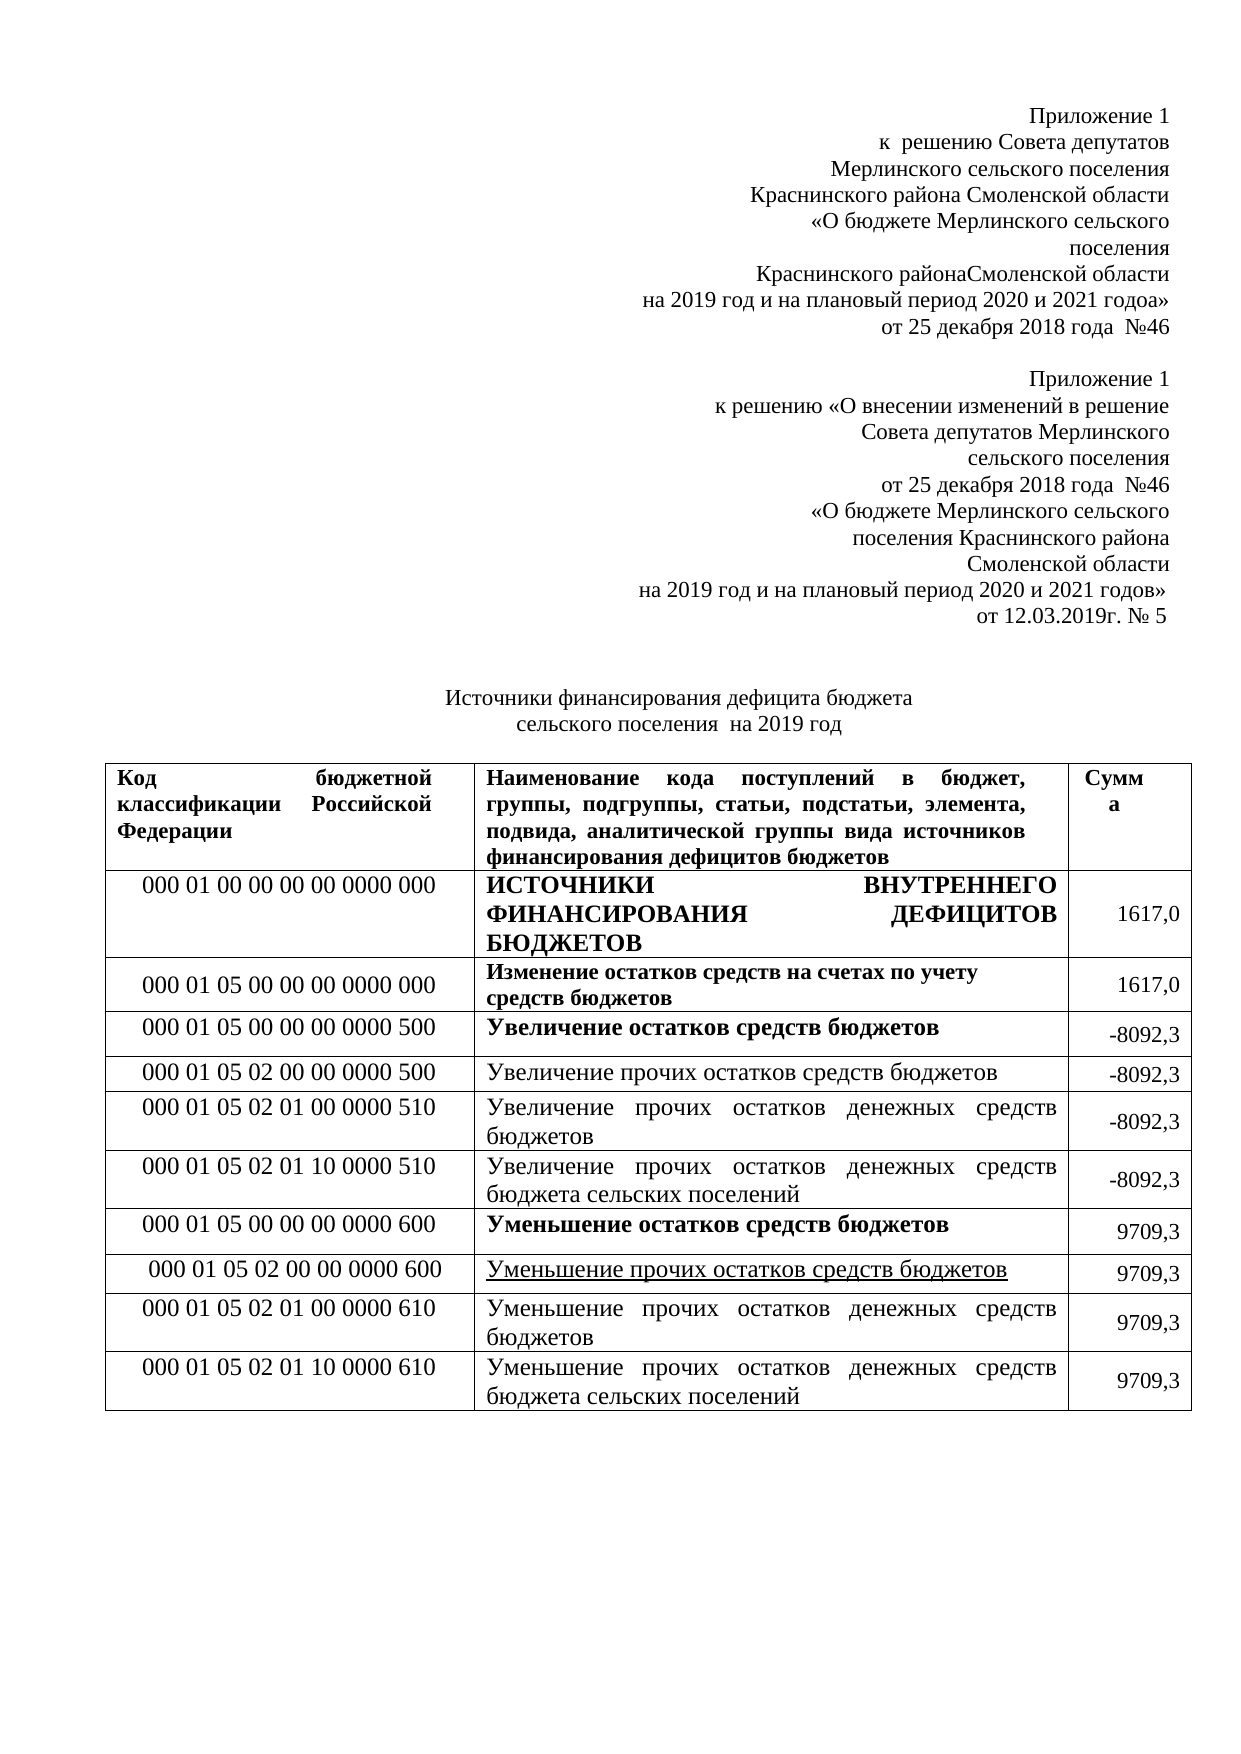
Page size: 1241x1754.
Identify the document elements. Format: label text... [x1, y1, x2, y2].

table_cell 000 01 05 02 01 00 0000 610 [106, 1294, 474, 1351]
table_cell 1617,0 [1069, 958, 1191, 1011]
table_cell 000 01 05 02 00 00 0000 500 [106, 1057, 474, 1091]
text Краснинского района Смоленской области [150, 181, 1170, 207]
text на 2019 год и на плановый период 2020 и 2021 годов» [150, 576, 1167, 603]
table_cell 000 01 05 00 00 00 0000 500 [106, 1012, 474, 1056]
table_cell 9709,3 [1069, 1209, 1191, 1253]
table_cell Увеличение прочих остатков денежных средств бюджета сельских поселений [475, 1151, 1068, 1208]
table_cell -8092,3 [1069, 1057, 1191, 1091]
table_cell -8092,3 [1069, 1012, 1191, 1056]
table_cell 9709,3 [1069, 1352, 1191, 1409]
table_cell 000 01 05 00 00 00 0000 000 [106, 958, 474, 1011]
table_cell -8092,3 [1069, 1151, 1191, 1208]
text поселения [150, 234, 1170, 260]
text Источники финансирования дефицита бюджета [150, 684, 1135, 710]
text «О бюджете Мерлинского сельского [150, 497, 1170, 523]
table_cell 000 01 05 02 00 00 0000 600 [106, 1255, 474, 1292]
title от 25 декабря 2018 года №46 [150, 313, 1170, 339]
text к решению «О внесении изменений в решение [150, 392, 1170, 418]
table_cell Изменение остатков средств на счетах по учету средств бюджетов [475, 958, 1068, 1011]
text от 25 декабря 2018 года №46 [150, 471, 1170, 497]
table_cell Увеличение остатков средств бюджетов [475, 1012, 1068, 1056]
table_cell -8092,3 [1069, 1092, 1191, 1150]
table_cell Уменьшение остатков средств бюджетов [475, 1209, 1068, 1253]
table_cell 000 01 05 02 01 00 0000 510 [106, 1092, 474, 1150]
table_cell ИСТОЧНИКИ ВНУТРЕННЕГО ФИНАНСИРОВАНИЯ ДЕФИЦИТОВ БЮДЖЕТОВ [475, 871, 1068, 957]
table_cell Увеличение прочих остатков денежных средств бюджетов [475, 1092, 1068, 1150]
table_header Сумма [1069, 764, 1191, 869]
table_header Код бюджетной классификации Российской Федерации [106, 764, 474, 869]
text поселения Краснинского района [150, 523, 1170, 550]
table_cell 9709,3 [1069, 1255, 1191, 1292]
text Мерлинского сельского поселения [150, 154, 1170, 181]
text Приложение 1 [150, 102, 1170, 128]
text сельского поселения на 2019 год [150, 710, 1135, 737]
text Краснинского районаСмоленской области [150, 260, 1170, 286]
text Приложение 1 [150, 365, 1170, 392]
text Совета депутатов Мерлинского [150, 418, 1170, 444]
table_cell Уменьшение прочих остатков средств бюджетов [475, 1255, 1068, 1292]
table_cell Увеличение прочих остатков средств бюджетов [475, 1057, 1068, 1091]
table_header Наименование кода поступлений в бюджет, группы, подгруппы, статьи, подстатьи, элемента, подвида, аналитической группы вида источников финансирования дефицитов бюджетов [475, 764, 1068, 869]
table_cell Уменьшение прочих остатков денежных средств бюджетов [475, 1294, 1068, 1351]
text Смоленской области [150, 550, 1170, 576]
text «О бюджете Мерлинского сельского [150, 207, 1170, 234]
table_cell 1617,0 [1069, 871, 1191, 957]
text на 2019 год и на плановый период 2020 и 2021 годоа» [150, 286, 1170, 313]
table_cell 000 01 05 02 01 10 0000 510 [106, 1151, 474, 1208]
table_cell Уменьшение прочих остатков денежных средств бюджета сельских поселений [475, 1352, 1068, 1409]
table_cell 9709,3 [1069, 1294, 1191, 1351]
table_cell 000 01 05 00 00 00 0000 600 [106, 1209, 474, 1253]
text от 12.03.2019г. № 5 [150, 603, 1167, 629]
table_cell 000 01 00 00 00 00 0000 000 [106, 871, 474, 957]
text к решению Совета депутатов [150, 128, 1170, 154]
text сельского поселения [150, 444, 1170, 471]
table_cell 000 01 05 02 01 10 0000 610 [106, 1352, 474, 1409]
